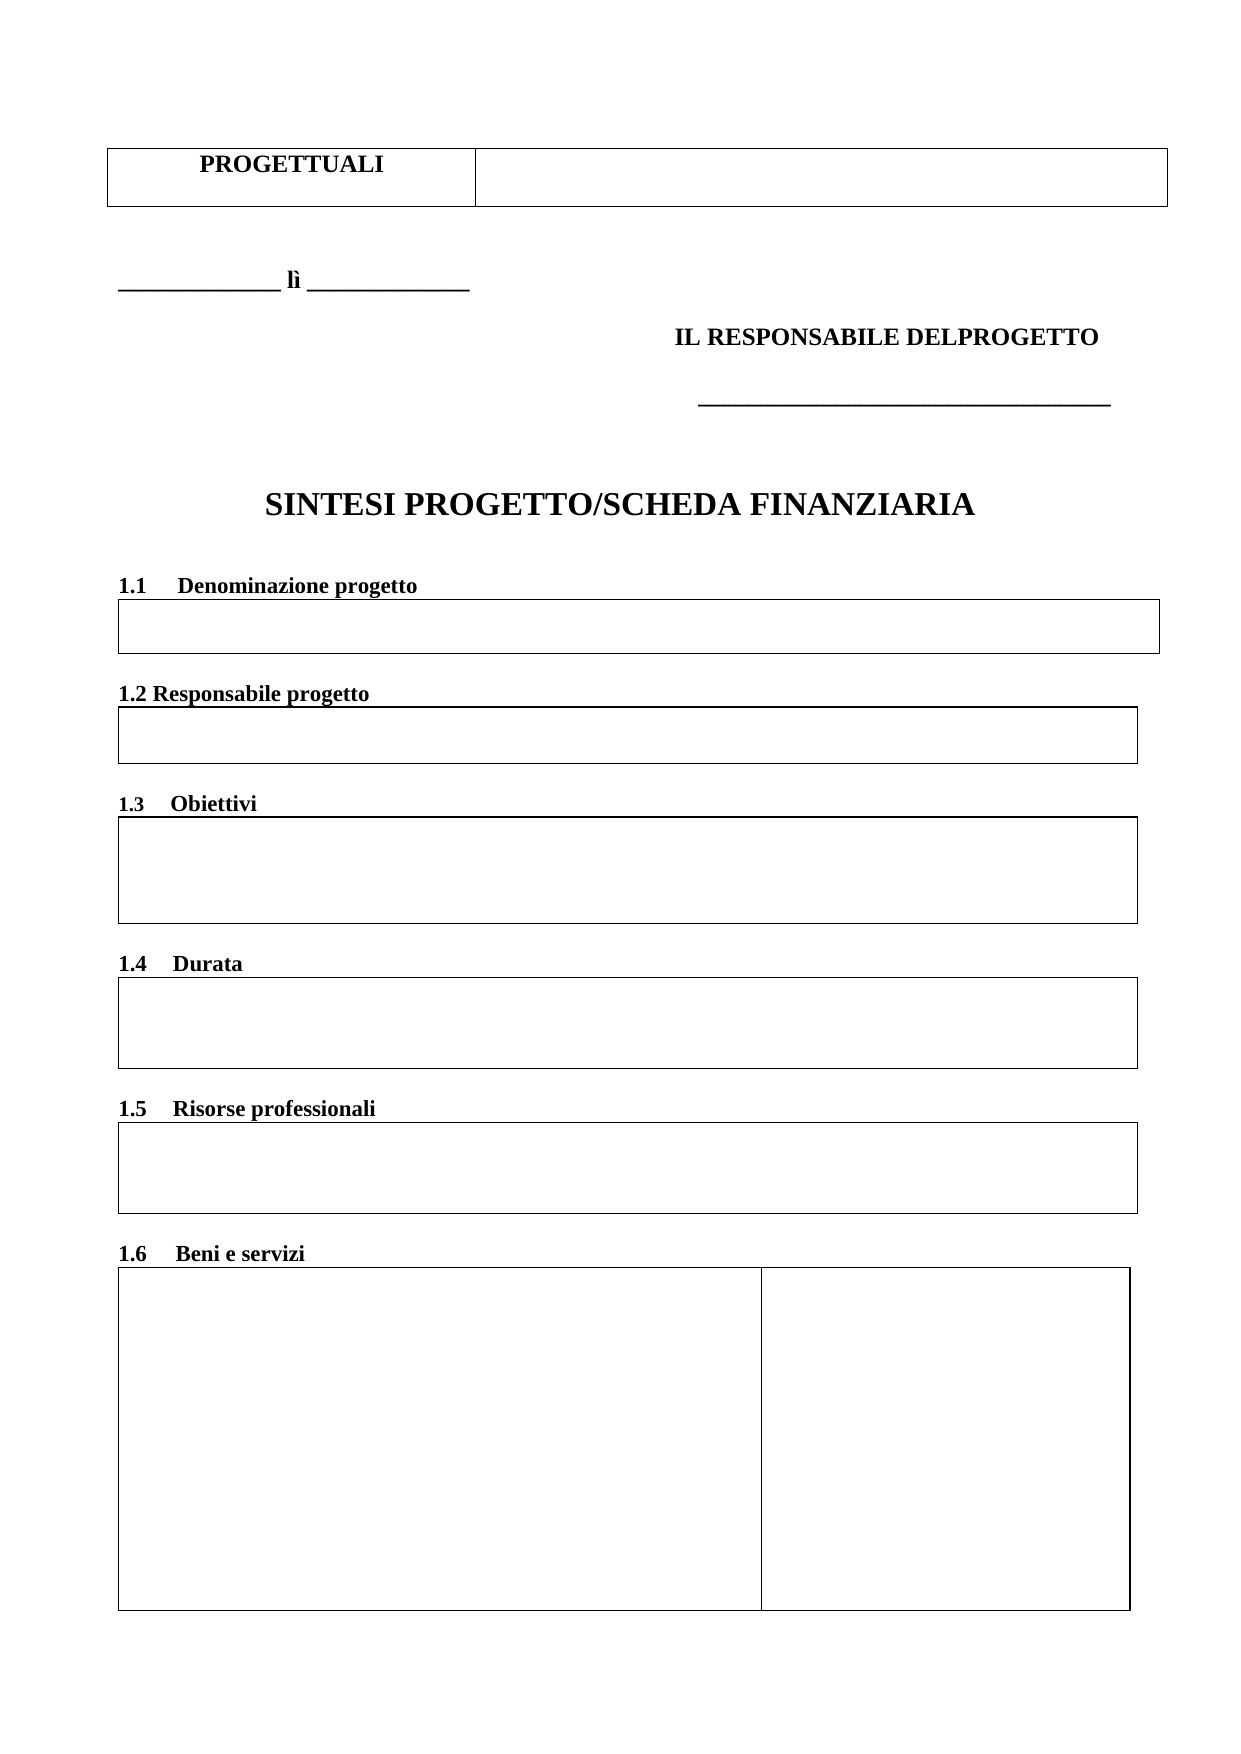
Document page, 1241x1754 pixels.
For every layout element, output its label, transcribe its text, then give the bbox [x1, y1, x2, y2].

table_header [119, 818, 1137, 923]
text SINTESI PROGETTO/SCHEDA FINANZIARIA [118, 485, 1122, 523]
text _________________________________ [118, 380, 1122, 408]
text 1.6 Beni e servizi [118, 1240, 1122, 1267]
table_header [119, 1268, 761, 1610]
table_header [119, 978, 1137, 1068]
table_header [119, 1123, 1137, 1213]
list Risorse professionali [118, 1095, 1122, 1122]
text _____________ lì _____________ [118, 265, 1122, 293]
list Denominazione progetto [118, 572, 1122, 599]
text 1.3 Obiettivi [118, 790, 1122, 816]
table_header [119, 708, 1137, 763]
table_header [762, 1268, 1129, 1610]
text IL RESPONSABILE DELPROGETTO [118, 322, 1122, 351]
list Durata [118, 950, 1122, 977]
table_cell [108, 149, 475, 206]
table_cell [476, 149, 1167, 206]
text 1.2 Responsabile progetto [118, 680, 1122, 706]
table_header [119, 600, 1159, 653]
